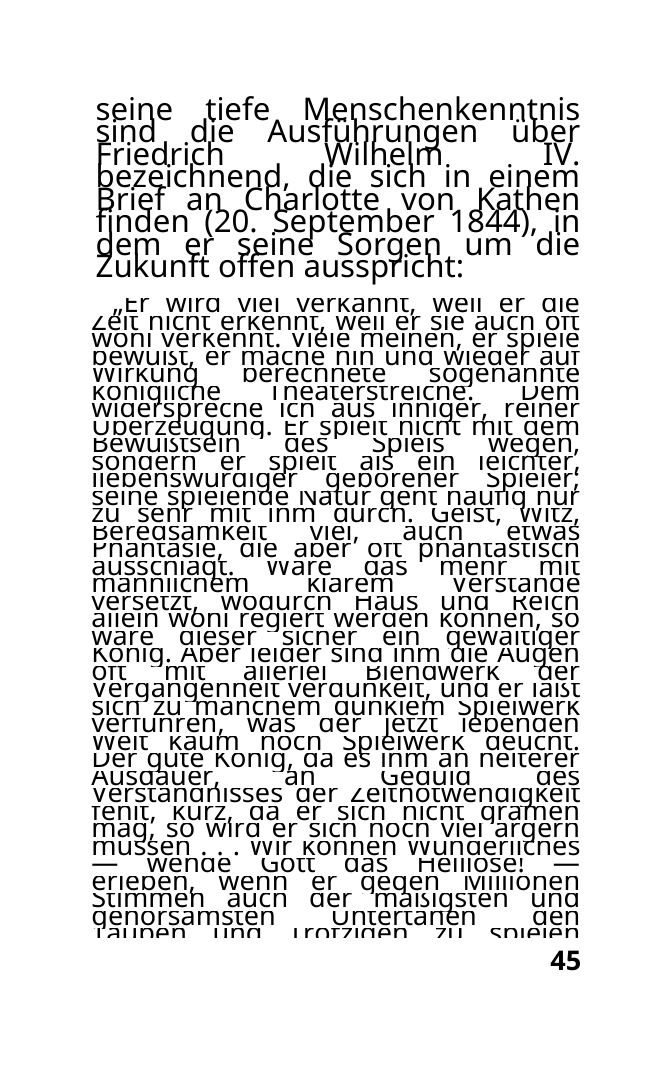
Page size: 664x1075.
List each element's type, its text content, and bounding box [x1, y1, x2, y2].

text „Er wird viel verkannt, weil er die Zeit nicht erkennt, weil er sie auch oft wohl verkennt. Viele meinen, er spiele bewußt, er mache hin und wieder auf Wirkung berechnete sogenannte königliche Theaterstreiche. Dem widerspreche ich aus inniger, reiner Überzeugung. Er spielt nicht mit dem Bewußtsein des Spiels wegen, sondern er spielt als ein leichter, liebenswürdiger geborener Spieler; seine spielende Natur geht häufig nur zu sehr mit ihm durch. Geist, Witz, Beredsamkeit viel, auch etwas Phantasie, die aber oft phantastisch ausschlägt. Wäre das mehr mit männlichem klarem Verstände versetzt, wodurch Haus und Reich allein wohl regiert werden können, so wäre dieser sicher ein gewaltiger König. Aber leider sind ihm die Augen oft mit allerlei Blendwerk der Vergangenheit verdunkelt, und er läßt sich zu manchem dunklem Spielwerk verführen, was der jetzt lebenden Welt kaum noch Spielwerk deucht. Der gute König, da es ihm an heiterer Ausdauer, an Geduld des Verständnisses der Zeitnotwendigkeit fehlt, kurz, da er sich nicht grämen mag, so wird er sich noch viel ärgern müssen . . . Wir können Wunderliches — wende Gott das Heillose! — erleben, wenn er gegen Millionen Stimmen auch der mäßigsten und gehorsamsten Untertanen den Tauben und Trotzigen zu spielen fortfährt. Das geht alles scheinbar so fort, bis einmal wieder eine rechte große Not wie ein Blitz vom Himmel dreinschlägt. Die Könige wollen nicht begreifen, daß seit einem halben Jahrhundert alles gar anders geworden ist als anno 1740 und 1780.“ [91, 299, 581, 937]
text 45 [550, 949, 581, 976]
text seine tiefe Menschenkenntnis sind die Ausführungen über Friedrich Wilhelm IV. bezeichnend, die sich in einem Brief an Charlotte von Kathen finden (20. September 1844), in dem er seine Sorgen um die Zukunft offen ausspricht: [95, 102, 581, 282]
